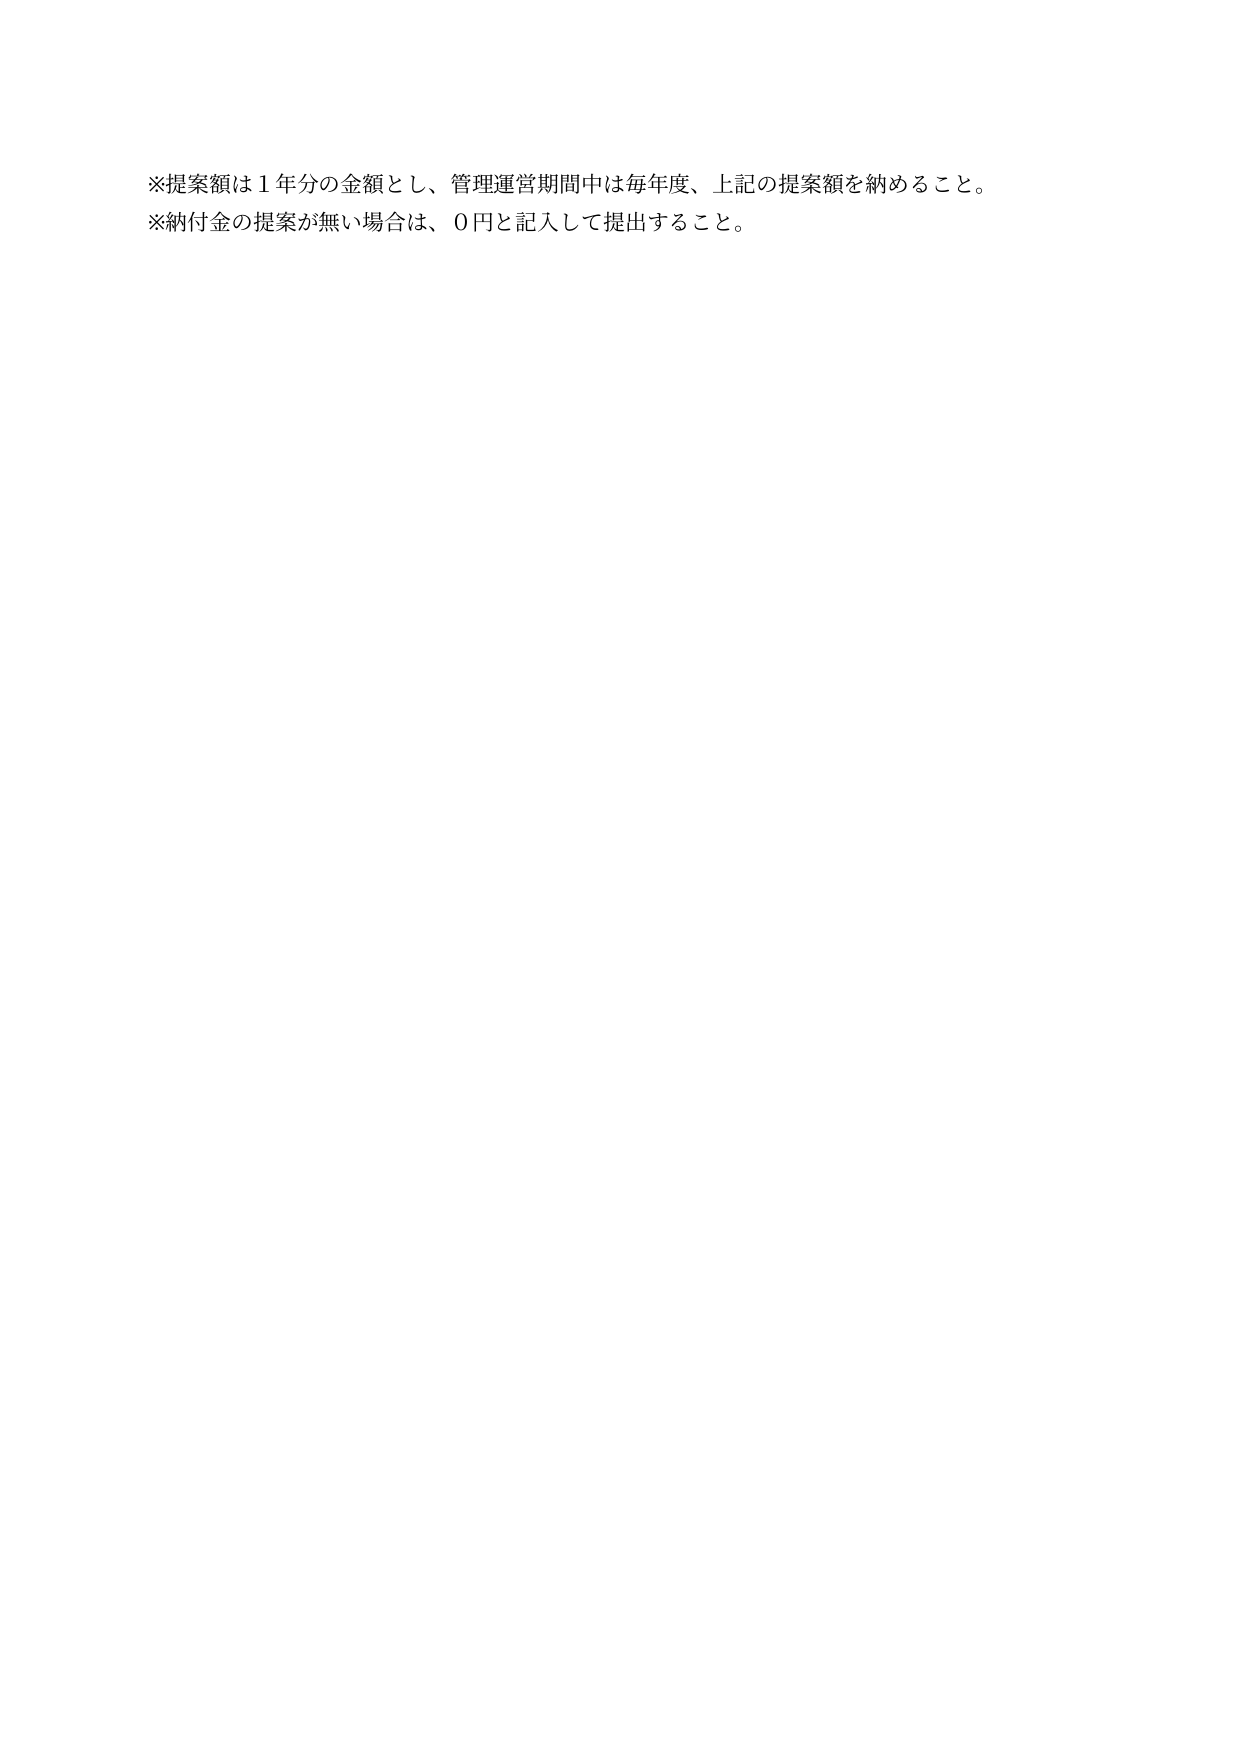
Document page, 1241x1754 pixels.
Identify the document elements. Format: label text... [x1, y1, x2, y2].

text ※納付金の提案が無い場合は、０円と記入して提出すること。 [148, 202, 1092, 239]
text ※提案額は１年分の金額とし、管理運営期間中は毎年度、上記の提案額を納めること。 [148, 164, 1092, 202]
